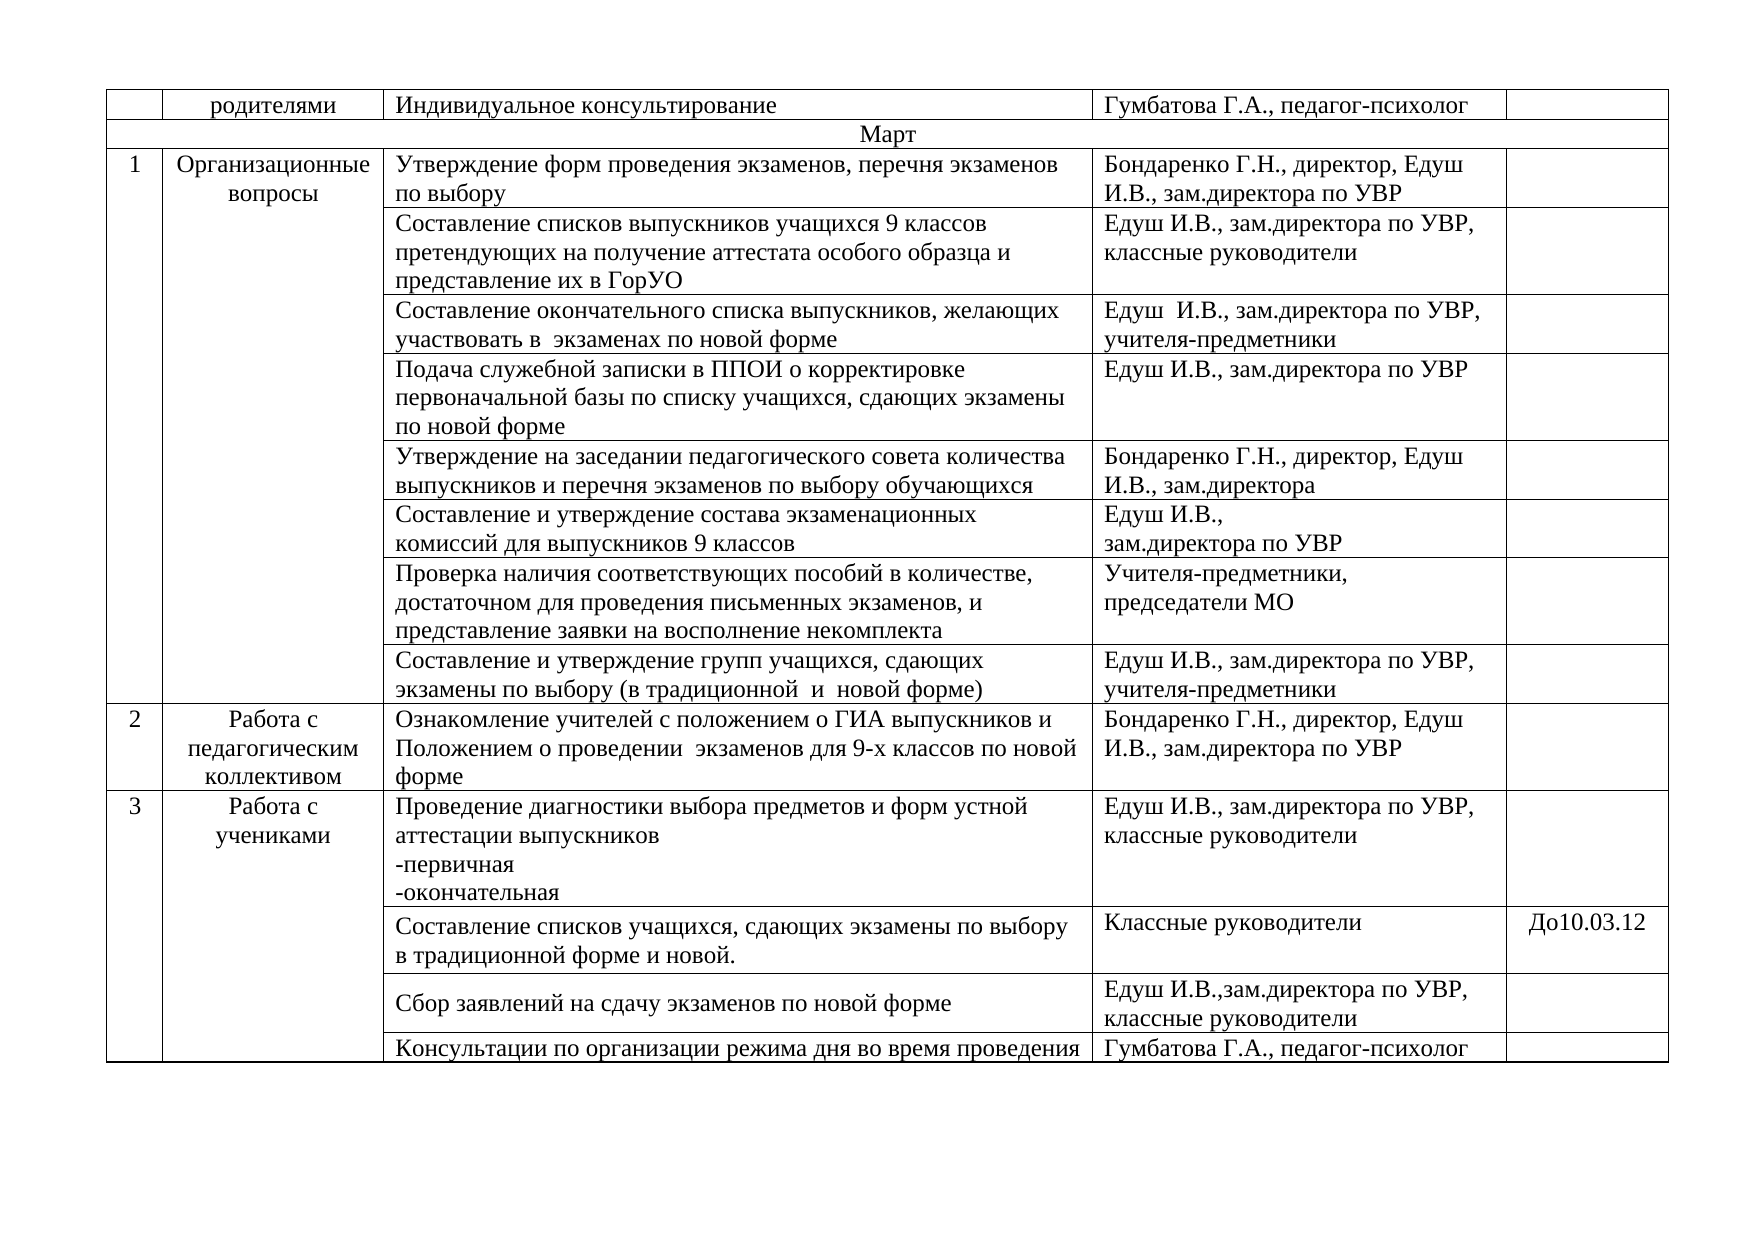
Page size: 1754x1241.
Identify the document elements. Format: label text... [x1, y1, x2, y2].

table_cell Едуш И.В., зам.директора по УВР [1093, 500, 1506, 557]
table_cell Подача служебной записки в ППОИ о корректировке первоначальной базы по списку учащихся, сдающих экзамены по новой форме [384, 354, 1092, 440]
table_cell Составление и утверждение групп учащихся, сдающих экзамены по выбору (в традиционной и новой форме) [384, 645, 1092, 703]
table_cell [1093, 1033, 1506, 1061]
table_cell 3 [107, 791, 162, 1061]
table_cell [1507, 704, 1668, 790]
table_cell Бондаренко Г.Н., директор, Едуш И.В., зам.директора по УВР [1093, 149, 1506, 207]
table_cell [1507, 558, 1668, 644]
table_cell Учителя-предметники, председатели МО [1093, 558, 1506, 644]
table_cell [1507, 1033, 1668, 1061]
table_cell Работа с педагогическим коллективом [163, 704, 383, 790]
table_cell [1507, 208, 1668, 294]
table_cell [1507, 441, 1668, 498]
table_cell Составление и утверждение состава экзаменационных комиссий для выпускников 9 классов [384, 500, 1092, 557]
table_cell Едуш И.В., зам.директора по УВР, учителя-предметники [1093, 645, 1506, 703]
table_cell Сбор заявлений на сдачу экзаменов по новой форме [384, 974, 1092, 1032]
table_cell Едуш И.В., зам.директора по УВР [1093, 354, 1506, 440]
table_cell Бондаренко Г.Н., директор, Едуш И.В., зам.директора [1093, 441, 1506, 498]
table_cell Индивидуальное консультирование [384, 90, 1092, 118]
table_cell Работа с учениками [163, 791, 383, 1061]
table_cell [1507, 295, 1668, 353]
table_cell [1507, 791, 1668, 906]
table_cell Проведение диагностики выбора предметов и форм устной аттестации выпускников -первичная -окончательная [384, 791, 1092, 906]
table_cell 4 [107, 90, 162, 118]
table_cell Утверждение на заседании педагогического совета количества выпускников и перечня экзаменов по выбору обучающихся [384, 441, 1092, 498]
table_cell Составление списков выпускников учащихся 9 классов претендующих на получение аттестата особого образца и представление их в ГорУО [384, 208, 1092, 294]
table_cell До10.03.12 [1507, 907, 1668, 973]
table_cell Работа с родителями [163, 90, 383, 118]
table_cell Едуш И.В.,зам.директора по УВР, классные руководители [1093, 974, 1506, 1032]
table_cell Проверка наличия соответствующих пособий в количестве, достаточном для проведения письменных экзаменов, и представление заявки на восполнение некомплекта [384, 558, 1092, 644]
table_cell [1507, 500, 1668, 557]
table_cell [1507, 645, 1668, 703]
table_cell [1507, 149, 1668, 207]
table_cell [384, 1033, 1092, 1061]
table_cell [1507, 90, 1668, 118]
table_cell Едуш И.В., зам.директора по УВР, классные руководители [1093, 208, 1506, 294]
table_cell 1 [107, 149, 162, 703]
table_cell [1507, 974, 1668, 1032]
table_cell Составление списков учащихся, сдающих экзамены по выбору в традиционной форме и новой. [384, 907, 1092, 973]
table_cell Едуш И.В., зам.директора по УВР, классные руководители [1093, 791, 1506, 906]
table_cell 2 [107, 704, 162, 790]
table_cell Организационные вопросы [163, 149, 383, 703]
table_cell [1507, 354, 1668, 440]
table_cell Март [107, 120, 1668, 148]
table_cell Едуш И.В., зам.директора по УВР, учителя-предметники [1093, 295, 1506, 353]
table_cell Бондаренко Г.Н., директор, Едуш И.В., зам.директора по УВР [1093, 704, 1506, 790]
table_cell Гумбатова Г.А., педагог-психолог [1093, 90, 1506, 118]
table_cell Утверждение форм проведения экзаменов, перечня экзаменов по выбору [384, 149, 1092, 207]
table_cell Классные руководители [1093, 907, 1506, 973]
table_cell Ознакомление учителей с положением о ГИА выпускников и Положением о проведении экзаменов для 9-х классов по новой форме [384, 704, 1092, 790]
table_cell Составление окончательного списка выпускников, желающих участвовать в экзаменах по новой форме [384, 295, 1092, 353]
